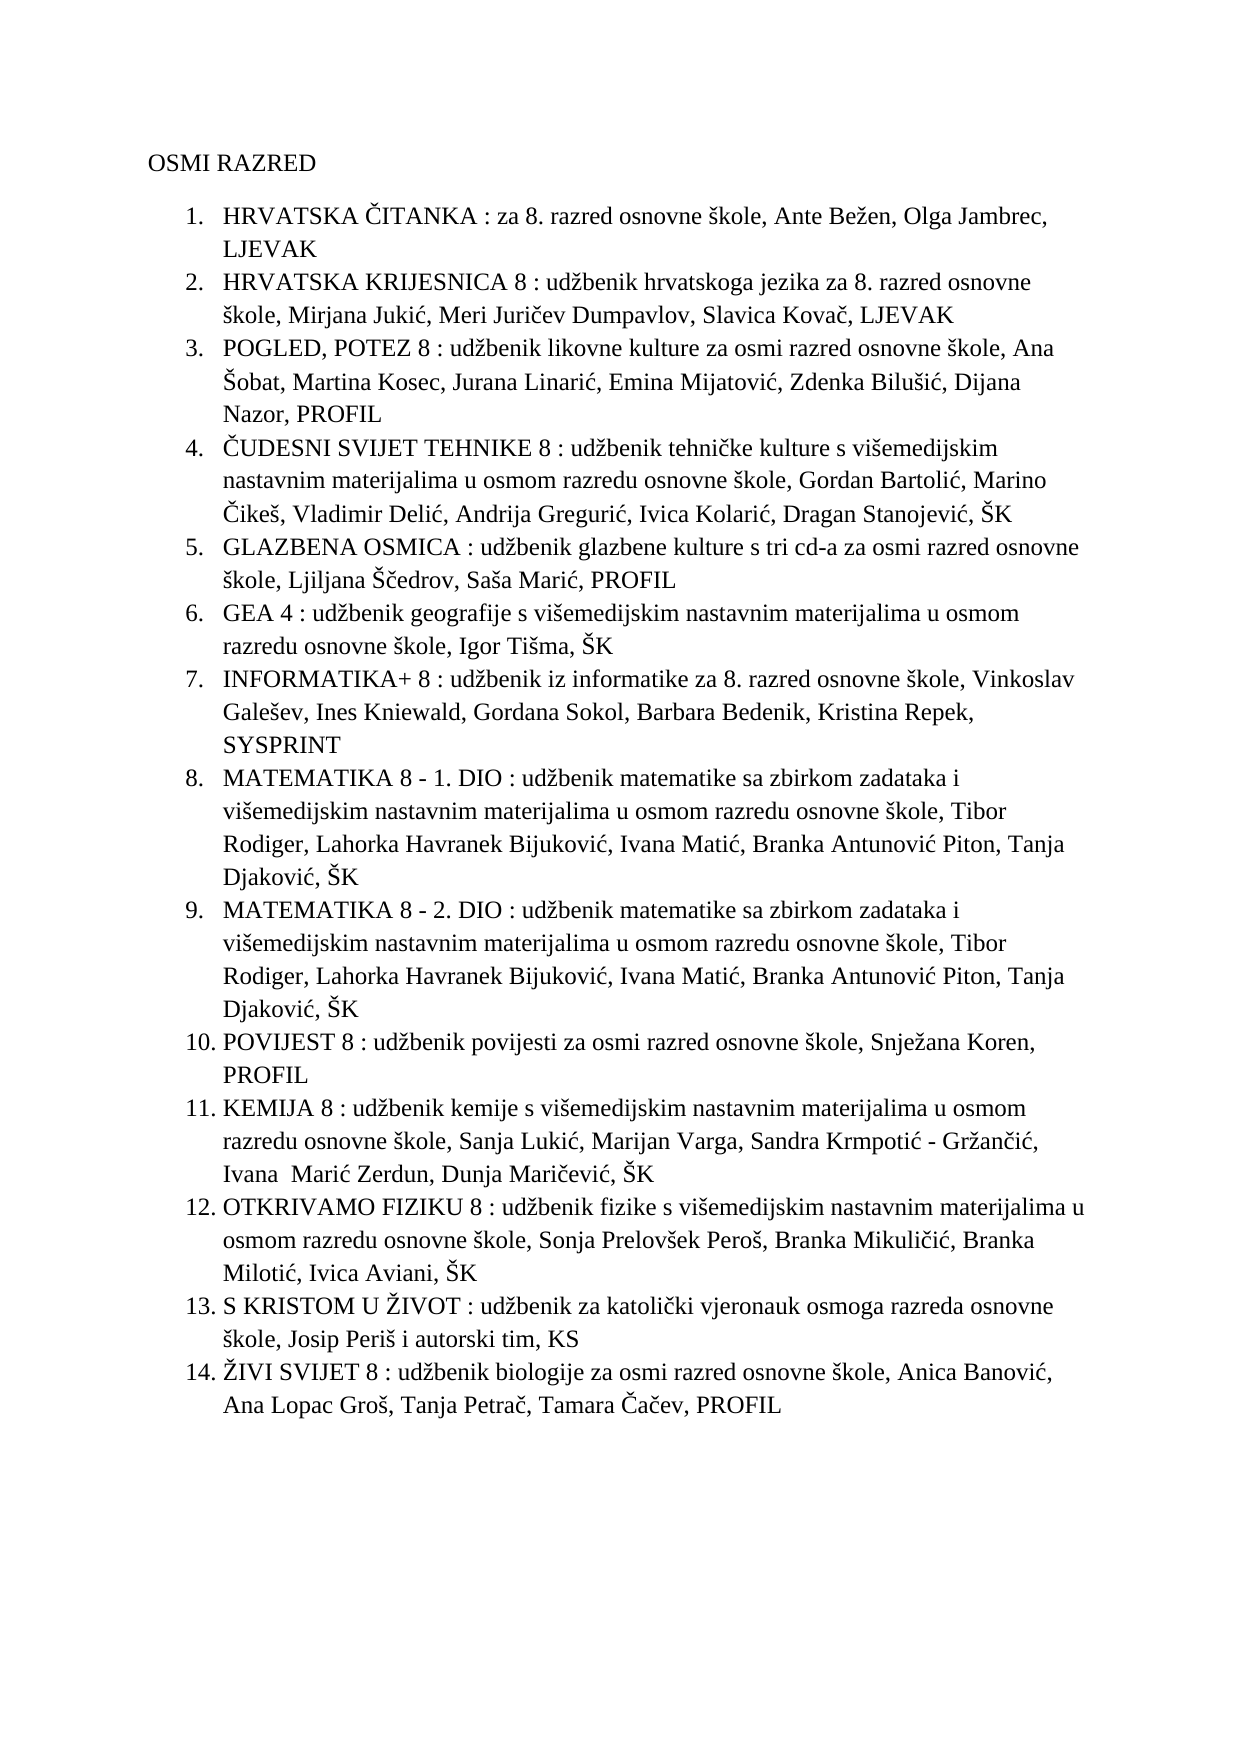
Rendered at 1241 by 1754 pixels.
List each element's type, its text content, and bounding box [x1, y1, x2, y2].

list ČUDESNI SVIJET TEHNIKE 8 : udžbenik tehničke kulture s višemedijskim nastavnim materijalima u osmom razredu osnovne škole, Gordan Bartolić, Marino Čikeš, Vladimir Delić, Andrija Gregurić, Ivica Kolarić, Dragan Stanojević, ŠK [185, 433, 1093, 527]
list KEMIJA 8 : udžbenik kemije s višemedijskim nastavnim materijalima u osmom razredu osnovne škole, Sanja Lukić, Marijan Varga, Sandra Krmpotić - Gržančić, Ivana Marić Zerdun, Dunja Maričević, ŠK [185, 1093, 1093, 1188]
list MATEMATIKA 8 - 2. DIO : udžbenik matematike sa zbirkom zadataka i višemedijskim nastavnim materijalima u osmom razredu osnovne škole, Tibor Rodiger, Lahorka Havranek Bijuković, Ivana Matić, Branka Antunović Piton, Tanja Djaković, ŠK [185, 895, 1093, 1023]
list ŽIVI SVIJET 8 : udžbenik biologije za osmi razred osnovne škole, Anica Banović, Ana Lopac Groš, Tanja Petrač, Tamara Čačev, PROFIL [185, 1357, 1093, 1419]
list HRVATSKA KRIJESNICA 8 : udžbenik hrvatskoga jezika za 8. razred osnovne škole, Mirjana Jukić, Meri Juričev Dumpavlov, Slavica Kovač, LJEVAK [185, 267, 1093, 329]
text OSMI RAZRED [148, 148, 1093, 176]
list POVIJEST 8 : udžbenik povijesti za osmi razred osnovne škole, Snježana Koren, PROFIL [185, 1027, 1093, 1089]
list OTKRIVAMO FIZIKU 8 : udžbenik fizike s višemedijskim nastavnim materijalima u osmom razredu osnovne škole, Sonja Prelovšek Peroš, Branka Mikuličić, Branka Milotić, Ivica Aviani, ŠK [185, 1192, 1093, 1287]
list HRVATSKA ČITANKA : za 8. razred osnovne škole, Ante Bežen, Olga Jambrec, LJEVAK [185, 201, 1093, 263]
list S KRISTOM U ŽIVOT : udžbenik za katolički vjeronauk osmoga razreda osnovne škole, Josip Periš i autorski tim, KS [185, 1291, 1093, 1353]
list GLAZBENA OSMICA : udžbenik glazbene kulture s tri cd-a za osmi razred osnovne škole, Ljiljana Ščedrov, Saša Marić, PROFIL [185, 532, 1093, 593]
list GEA 4 : udžbenik geografije s višemedijskim nastavnim materijalima u osmom razredu osnovne škole, Igor Tišma, ŠK [185, 598, 1093, 659]
list INFORMATIKA+ 8 : udžbenik iz informatike za 8. razred osnovne škole, Vinkoslav Galešev, Ines Kniewald, Gordana Sokol, Barbara Bedenik, Kristina Repek, SYSPRINT [185, 664, 1093, 758]
list MATEMATIKA 8 - 1. DIO : udžbenik matematike sa zbirkom zadataka i višemedijskim nastavnim materijalima u osmom razredu osnovne škole, Tibor Rodiger, Lahorka Havranek Bijuković, Ivana Matić, Branka Antunović Piton, Tanja Djaković, ŠK [185, 763, 1093, 891]
list POGLED, POTEZ 8 : udžbenik likovne kulture za osmi razred osnovne škole, Ana Šobat, Martina Kosec, Jurana Linarić, Emina Mijatović, Zdenka Bilušić, Dijana Nazor, PROFIL [185, 333, 1093, 428]
